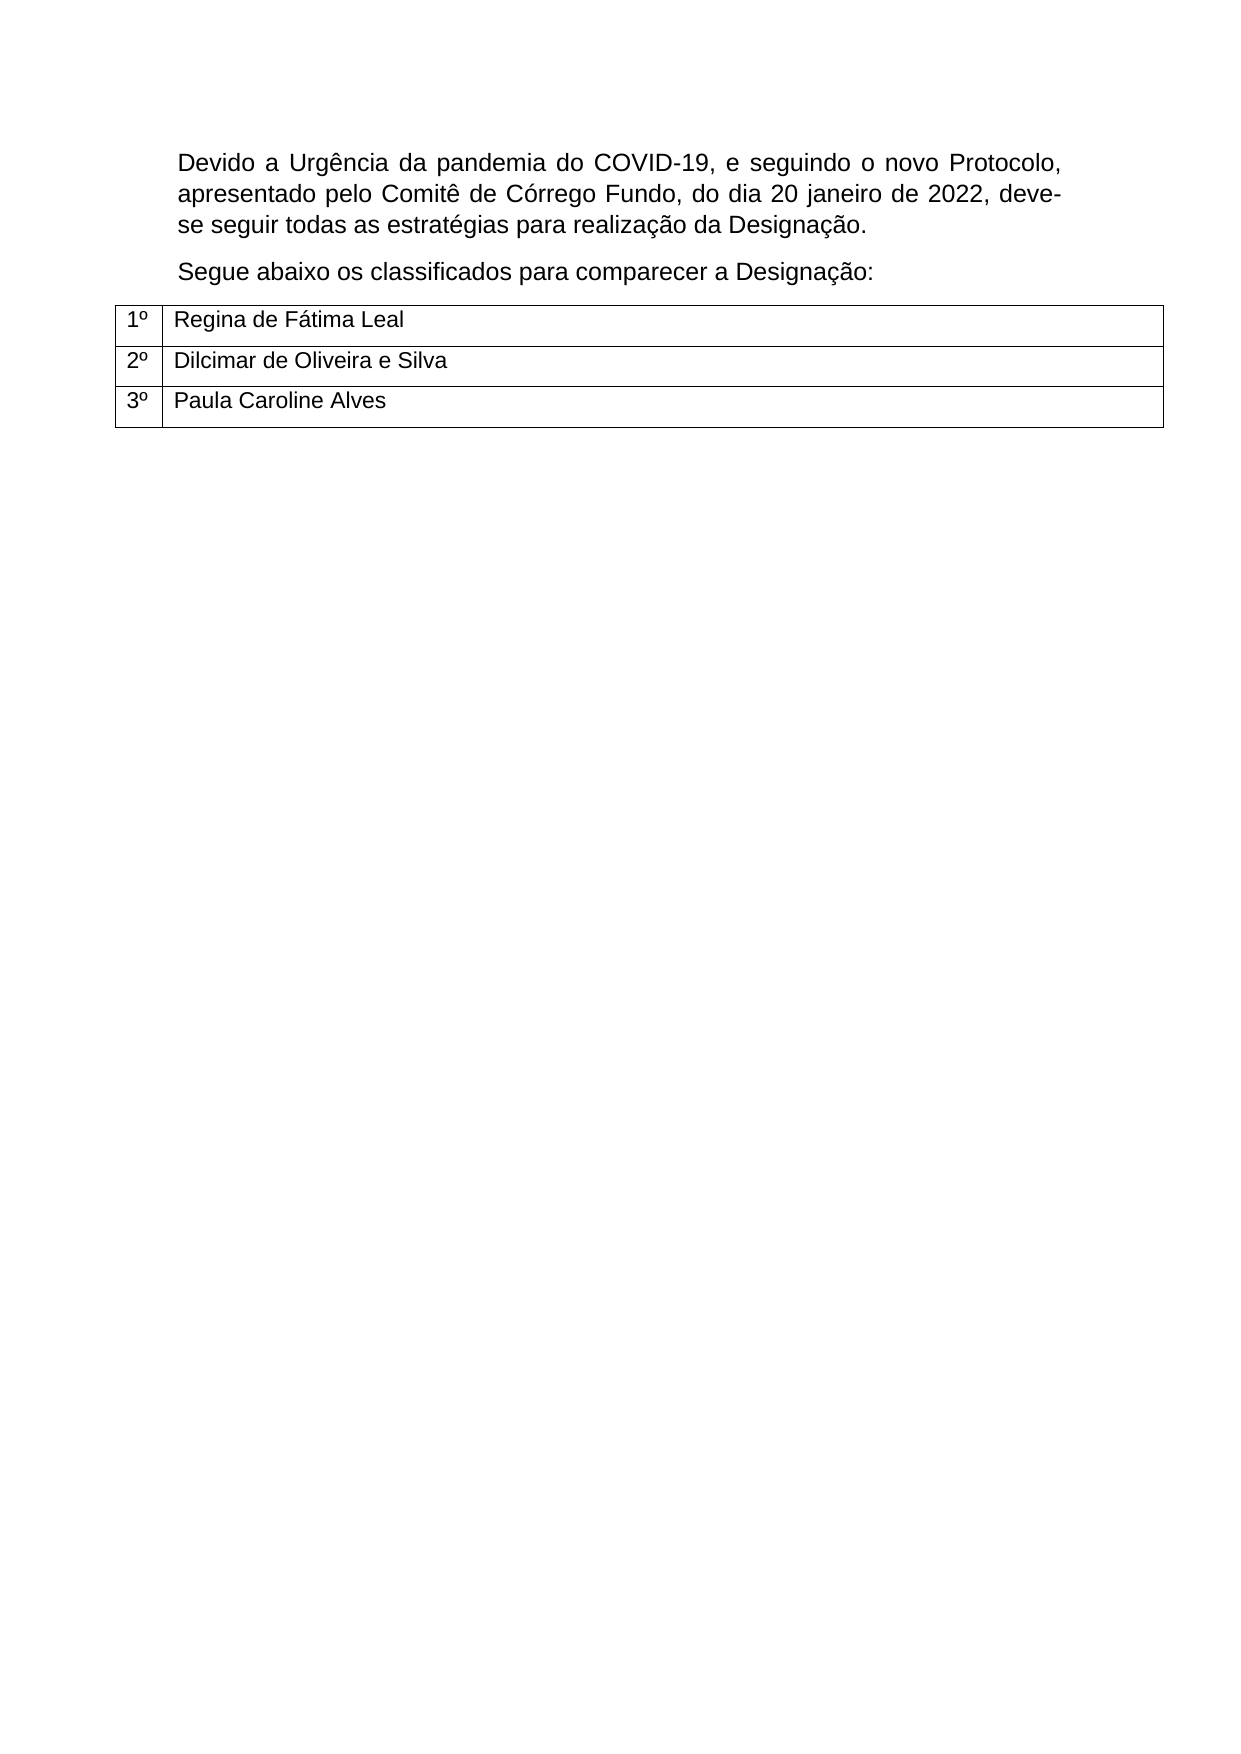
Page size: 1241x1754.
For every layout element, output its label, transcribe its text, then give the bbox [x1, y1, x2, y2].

table_cell Paula Caroline Alves [163, 387, 1163, 427]
table_cell 2º [116, 347, 162, 386]
table_cell 3º [116, 387, 162, 427]
text Segue abaixo os classificados para comparecer a Designação: [177, 257, 1063, 286]
table_cell Dilcimar de Oliveira e Silva [163, 347, 1163, 386]
table_header Regina de Fátima Leal [163, 306, 1163, 346]
text Devido a Urgência da pandemia do COVID-19, e seguindo o novo Protocolo, apresentado pelo Comitê de Córrego Fundo, do dia 20 janeiro de 2022, deve-se seguir todas as estratégias para realização da Designação. [177, 207, 1063, 238]
table_header 1º [116, 306, 162, 346]
